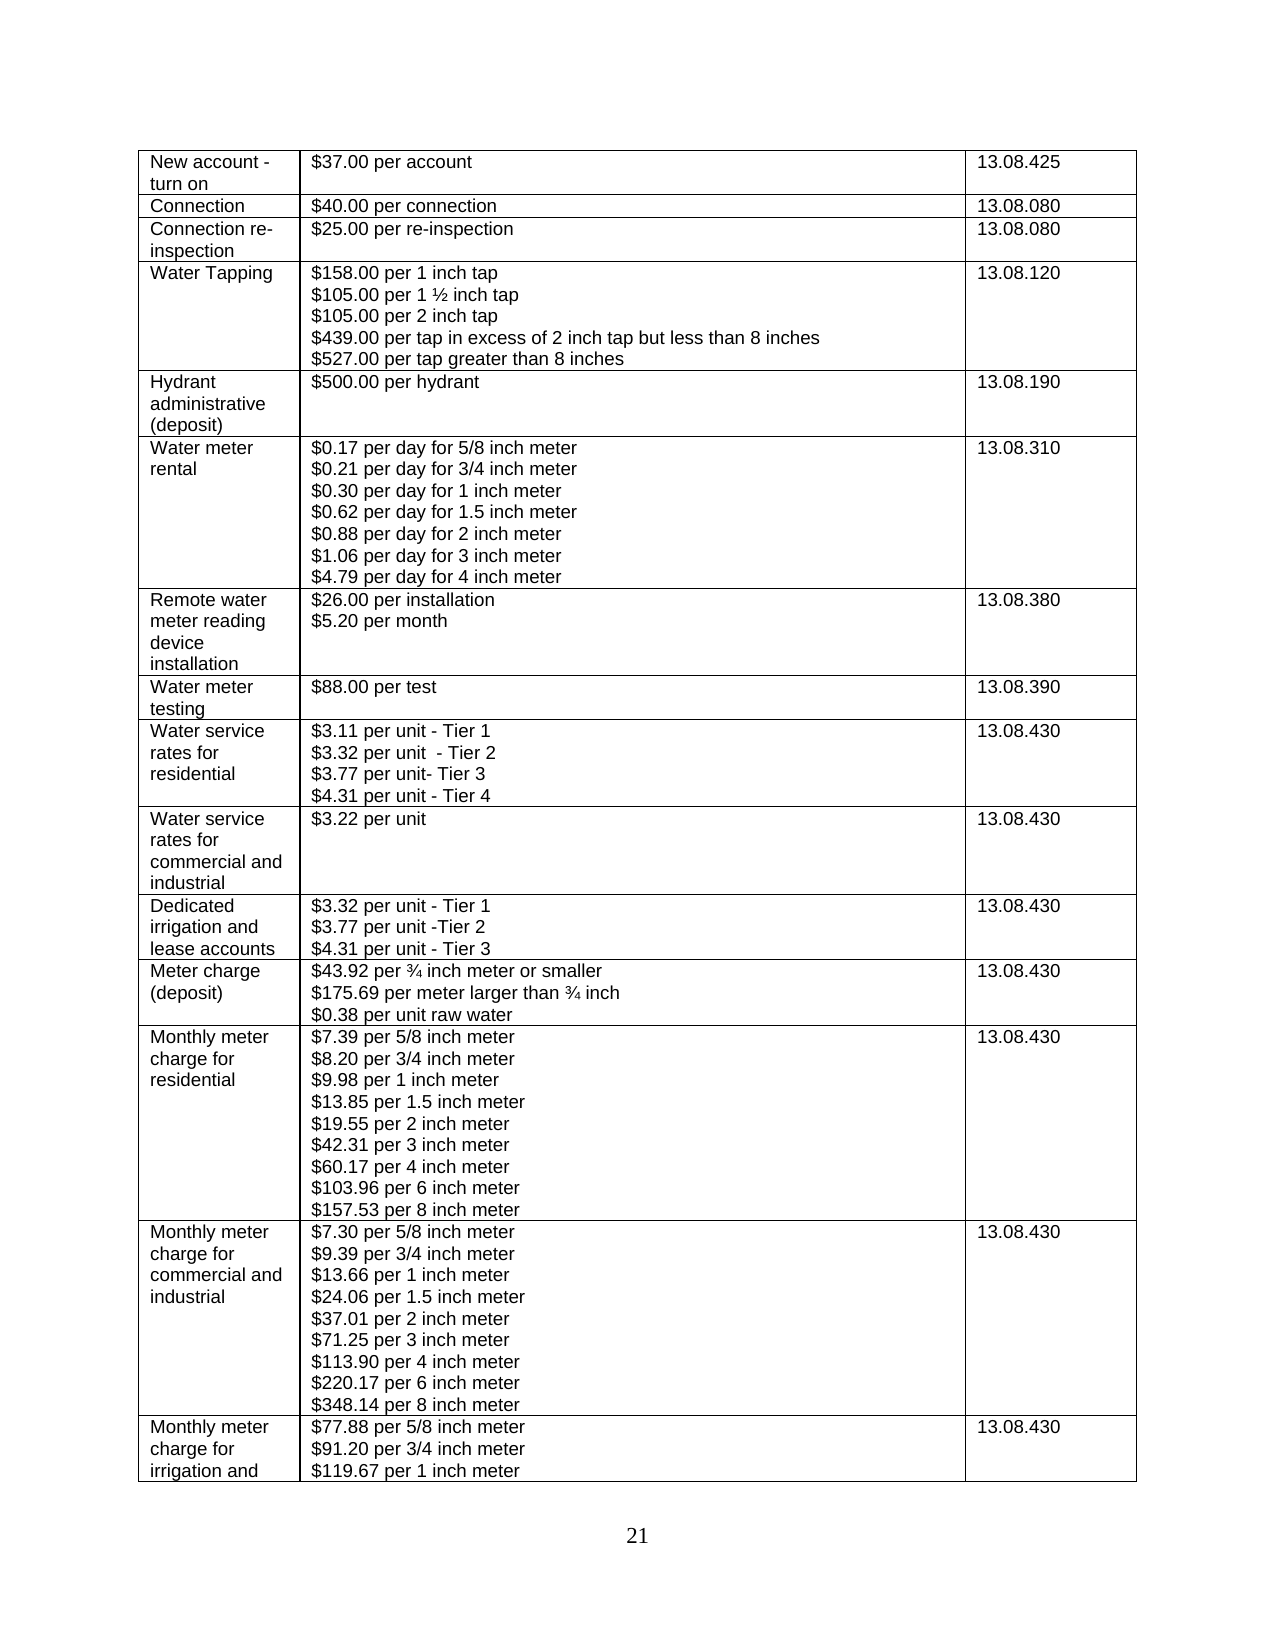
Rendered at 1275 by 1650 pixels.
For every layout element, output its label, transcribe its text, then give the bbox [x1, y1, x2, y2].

table_cell $3.11 per unit - Tier 1 $3.32 per unit - Tier 2 $3.77 per unit- Tier 3 $4.31 per unit - Tier 4 [301, 720, 965, 806]
table_cell 13.08.310 [966, 437, 1136, 587]
table_cell $3.22 per unit [301, 807, 965, 893]
table_cell $7.30 per 5/8 inch meter $9.39 per 3/4 inch meter $13.66 per 1 inch meter $24.06 per 1.5 inch meter $37.01 per 2 inch meter $71.25 per 3 inch meter $113.90 per 4 inch meter $220.17 per 6 inch meter $348.14 per 8 inch meter [301, 1221, 965, 1415]
table_cell 13.08.430 [966, 1026, 1136, 1220]
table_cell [139, 1416, 299, 1481]
table_cell 13.08.190 [966, 371, 1136, 436]
table_cell Monthly meter charge for commercial and industrial [139, 1221, 299, 1415]
table_cell 13.08.390 [966, 676, 1136, 719]
table_cell 13.08.080 [966, 195, 1136, 217]
table_cell Water Tapping [139, 262, 299, 370]
table_cell Meter charge (deposit) [139, 960, 299, 1025]
table_cell Hydrant administrative (deposit) [139, 371, 299, 436]
table_cell 13.08.430 [966, 1416, 1136, 1481]
table_cell Water service rates for residential [139, 720, 299, 806]
table_cell Dedicated irrigation and lease accounts [139, 895, 299, 959]
table_cell 13.08.430 [966, 720, 1136, 806]
table_cell Water meter testing [139, 676, 299, 719]
table_cell $25.00 per re-inspection [301, 218, 965, 261]
table_cell $500.00 per hydrant [301, 371, 965, 436]
table_cell Water meter rental [139, 437, 299, 587]
table_cell Water service rates for commercial and industrial [139, 807, 299, 893]
table_cell $0.17 per day for 5/8 inch meter $0.21 per day for 3/4 inch meter $0.30 per day for 1 inch meter $0.62 per day for 1.5 inch meter $0.88 per day for 2 inch meter $1.06 per day for 3 inch meter $4.79 per day for 4 inch meter [301, 437, 965, 587]
table_cell 13.08.080 [966, 218, 1136, 261]
table_cell $37.00 per account [301, 151, 965, 194]
table_cell Remote water meter reading device installation [139, 589, 299, 675]
table_cell 13.08.120 [966, 262, 1136, 370]
table_cell 13.08.430 [966, 960, 1136, 1025]
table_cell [301, 1416, 965, 1481]
table_cell Monthly meter charge for residential [139, 1026, 299, 1220]
table_cell Connection re-inspection [139, 218, 299, 261]
table_cell $158.00 per 1 inch tap $105.00 per 1 ½ inch tap $105.00 per 2 inch tap $439.00 per tap in excess of 2 inch tap but less than 8 inches $527.00 per tap greater than 8 inches [301, 262, 965, 370]
table_cell New account - turn on [139, 151, 299, 194]
table_cell 13.08.380 [966, 589, 1136, 675]
table_cell 13.08.425 [966, 151, 1136, 194]
table_cell $3.32 per unit - Tier 1 $3.77 per unit -Tier 2 $4.31 per unit - Tier 3 [301, 895, 965, 959]
table_cell 13.08.430 [966, 1221, 1136, 1415]
table_cell $7.39 per 5/8 inch meter $8.20 per 3/4 inch meter $9.98 per 1 inch meter $13.85 per 1.5 inch meter $19.55 per 2 inch meter $42.31 per 3 inch meter $60.17 per 4 inch meter $103.96 per 6 inch meter $157.53 per 8 inch meter [301, 1026, 965, 1220]
table_cell $43.92 per ¾ inch meter or smaller $175.69 per meter larger than ¾ inch $0.38 per unit raw water [301, 960, 965, 1025]
table_cell 13.08.430 [966, 807, 1136, 893]
table_cell Connection [139, 195, 299, 217]
table_cell $26.00 per installation $5.20 per month [301, 589, 965, 675]
table_cell $88.00 per test [301, 676, 965, 719]
table_cell 13.08.430 [966, 895, 1136, 959]
table_cell $40.00 per connection [301, 195, 965, 217]
